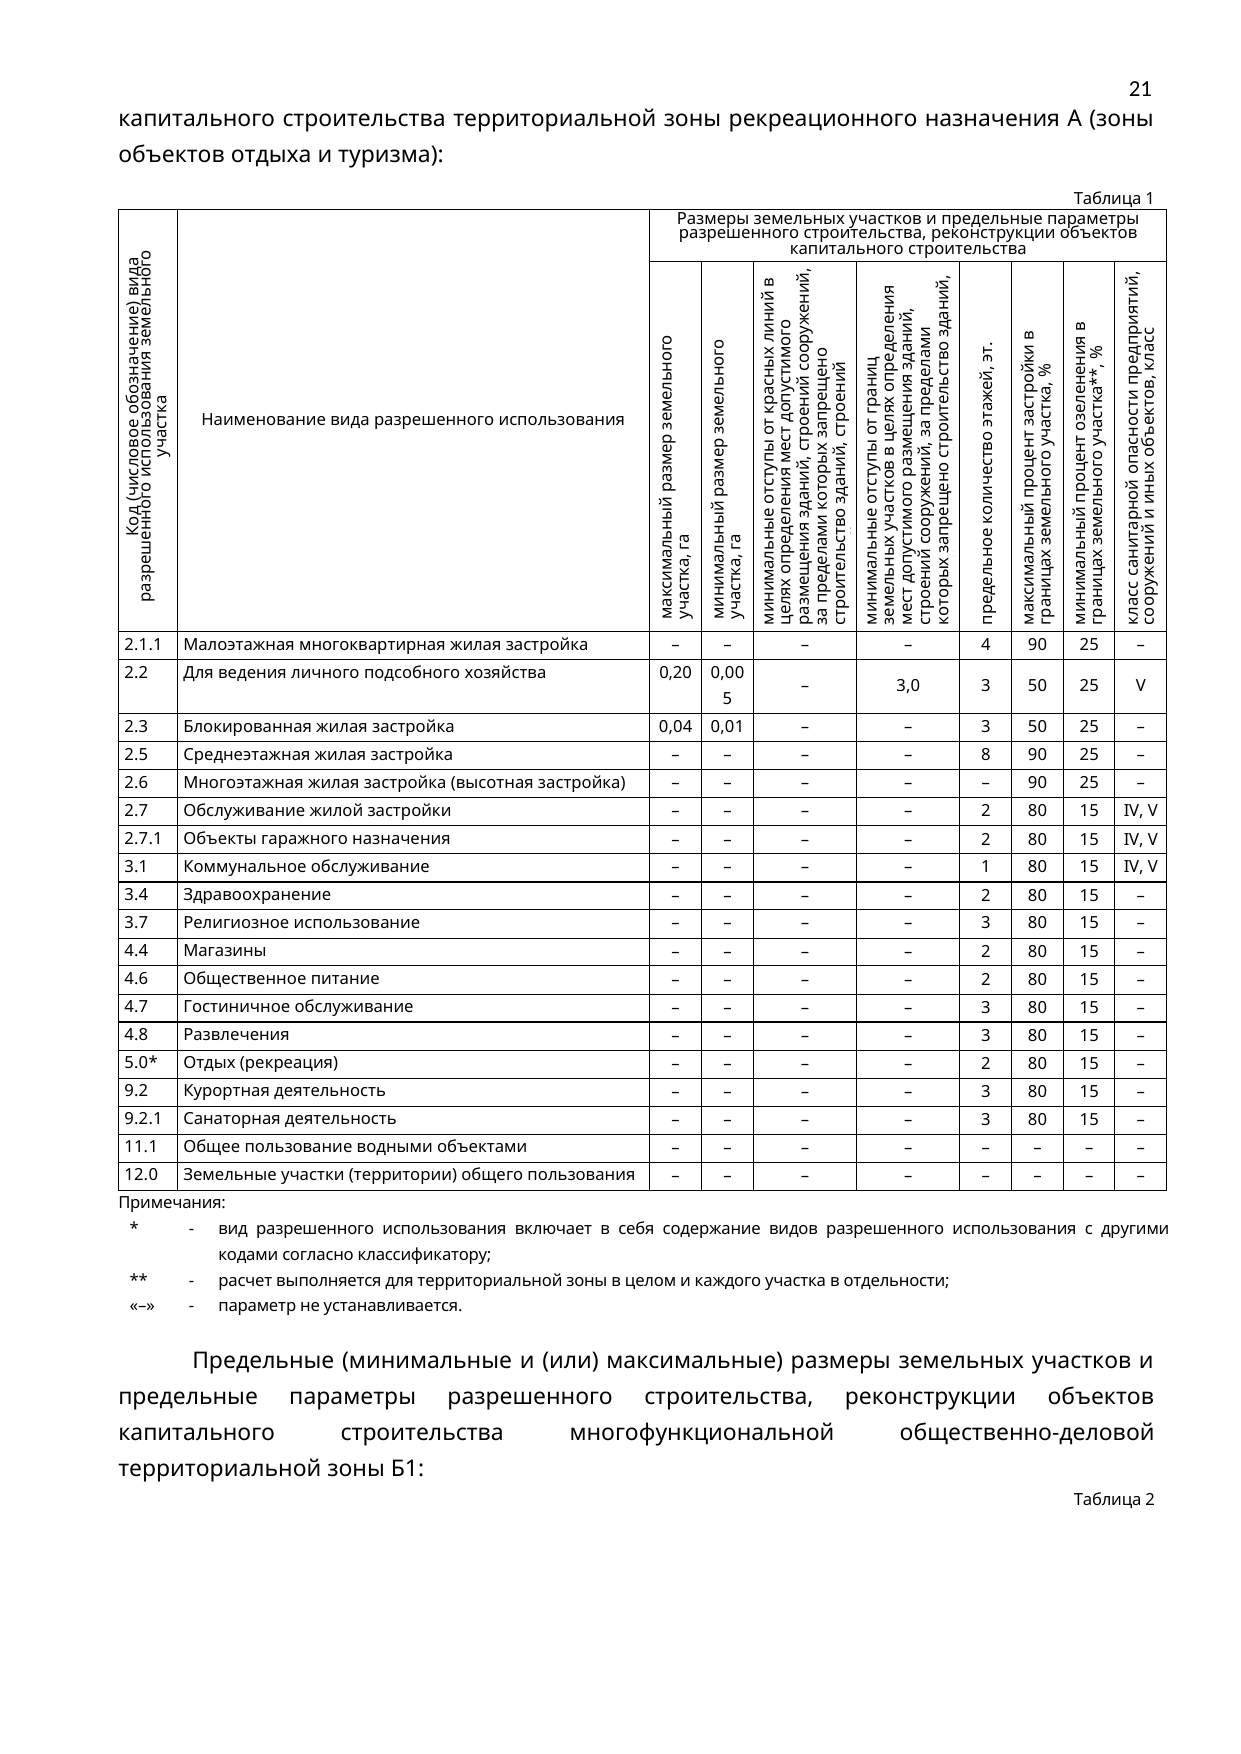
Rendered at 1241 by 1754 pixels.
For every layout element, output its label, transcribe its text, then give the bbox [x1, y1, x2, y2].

table_cell Магазины [178, 939, 649, 965]
table_cell – [702, 770, 753, 797]
table_cell 0,20 [650, 660, 701, 713]
table_cell 2 [960, 939, 1011, 965]
table_cell – [702, 1135, 753, 1162]
table_cell максимальный процент застройки в границах земельного участка, % [1012, 262, 1063, 631]
table_cell – [650, 770, 701, 797]
table_cell «–» [118, 1294, 177, 1319]
table_cell – [702, 883, 753, 909]
table_cell 3 [960, 995, 1011, 1021]
table_cell – [857, 798, 959, 825]
table_cell – [650, 826, 701, 853]
table_cell – [857, 742, 959, 769]
table_cell 3 [960, 910, 1011, 937]
table_cell 25 [1064, 660, 1114, 713]
table_cell Обслуживание жилой застройки [178, 798, 649, 825]
table_cell – [857, 714, 959, 741]
table_cell 2.7 [119, 798, 177, 825]
table_cell – [857, 995, 959, 1021]
table_cell 2 [960, 883, 1011, 909]
table_cell IV, V [1115, 854, 1166, 881]
table_cell – [754, 1107, 856, 1133]
table_cell 9.2.1 [119, 1107, 177, 1133]
table_cell 25 [1064, 714, 1114, 741]
table_cell – [702, 1079, 753, 1106]
table_cell – [754, 660, 856, 713]
table_cell 3,0 [857, 660, 959, 713]
table_cell минимальные отступы от красных линий в целях определения мест допустимого размещения зданий, строений сооружений, за пределами которых запрещено строительство зданий, строений сооружений, м [754, 262, 856, 631]
table_cell – [1115, 714, 1166, 741]
table_cell – [754, 826, 856, 853]
table_cell – [857, 1079, 959, 1106]
table_cell 80 [1012, 826, 1063, 853]
table_cell – [702, 995, 753, 1021]
table_cell 15 [1064, 798, 1114, 825]
table_cell 3 [960, 660, 1011, 713]
table_cell – [1115, 1051, 1166, 1077]
table_cell – [754, 742, 856, 769]
table_cell 2.5 [119, 742, 177, 769]
table_cell – [1012, 1163, 1063, 1189]
table_cell 2.7.1 [119, 826, 177, 853]
table_cell – [1115, 1135, 1166, 1162]
table_cell – [857, 966, 959, 993]
table_cell 2.2 [119, 660, 177, 713]
table_cell - [177, 1294, 207, 1319]
table_cell Для ведения личного подсобного хозяйства [178, 660, 649, 713]
table_cell – [857, 632, 959, 659]
table_cell – [1115, 966, 1166, 993]
table_cell – [754, 1079, 856, 1106]
table_cell 4.7 [119, 995, 177, 1021]
table_cell 12.0 [119, 1163, 177, 1189]
table_header * [118, 1217, 177, 1268]
table_cell – [857, 1107, 959, 1133]
table_cell 3.7 [119, 910, 177, 937]
table_cell – [702, 1163, 753, 1189]
table_cell 15 [1064, 1023, 1114, 1049]
table_cell – [754, 883, 856, 909]
table_cell – [1115, 1163, 1166, 1189]
table_cell 4.4 [119, 939, 177, 965]
table_cell 3.4 [119, 883, 177, 909]
table_cell 80 [1012, 854, 1063, 881]
table_cell 90 [1012, 632, 1063, 659]
table_cell Курортная деятельность [178, 1079, 649, 1106]
table_cell – [1115, 883, 1166, 909]
table_cell – [650, 939, 701, 965]
table_cell 3 [960, 1023, 1011, 1049]
table_cell – [857, 854, 959, 881]
table_cell – [960, 1163, 1011, 1189]
table_cell 3 [960, 1079, 1011, 1106]
table_cell 90 [1012, 770, 1063, 797]
table_cell – [650, 1079, 701, 1106]
table_cell – [857, 826, 959, 853]
table_cell 9.2 [119, 1079, 177, 1106]
table_cell 1 [960, 854, 1011, 881]
table_cell ** [118, 1268, 177, 1294]
table_cell 80 [1012, 939, 1063, 965]
text Таблица 2 [118, 1488, 1155, 1511]
table_cell – [702, 632, 753, 659]
table_cell 2 [960, 826, 1011, 853]
table_cell – [650, 966, 701, 993]
table_header Размеры земельных участков и предельные параметры разрешенного строительства, реконструкции объектов капитального строительства [650, 210, 1166, 261]
table_cell – [650, 1163, 701, 1189]
table_cell IV, V [1115, 798, 1166, 825]
table_cell Многоэтажная жилая застройка (высотная застройка) [178, 770, 649, 797]
table_cell – [1115, 910, 1166, 937]
table_cell – [650, 742, 701, 769]
table_cell – [754, 714, 856, 741]
table_cell 15 [1064, 1079, 1114, 1106]
table_cell 15 [1064, 883, 1114, 909]
table_cell 80 [1012, 1023, 1063, 1049]
table_cell максимальный размер земельного участка, га [650, 262, 701, 631]
table_cell 80 [1012, 1107, 1063, 1133]
table_cell – [1064, 1135, 1114, 1162]
table_cell минимальные отступы от границ земельных участков в целях определения мест допустимого размещения зданий, строений сооружений, за пределами которых запрещено строительство зданий, строений сооружений, м [857, 262, 959, 631]
table_cell минимальный процент озеленения в границах земельного участка**, % [1064, 262, 1114, 631]
table_cell 25 [1064, 742, 1114, 769]
table_header Наименование вида разрешенного использования [178, 210, 649, 631]
table_cell 3 [960, 714, 1011, 741]
table_cell 0,005 [702, 660, 753, 713]
table_cell 25 [1064, 632, 1114, 659]
table_header Код (числовое обозначение) вида разрешенного использования земельного участка [119, 210, 177, 631]
table_cell – [702, 939, 753, 965]
table_cell – [754, 1051, 856, 1077]
table_cell Земельные участки (территории) общего пользования [178, 1163, 649, 1189]
table_cell 4 [960, 632, 1011, 659]
table_cell – [702, 1051, 753, 1077]
table_cell 15 [1064, 1051, 1114, 1077]
table_cell 80 [1012, 966, 1063, 993]
table_cell 80 [1012, 798, 1063, 825]
table_cell – [754, 1135, 856, 1162]
table_cell 4.8 [119, 1023, 177, 1049]
table_cell – [702, 798, 753, 825]
table_cell 15 [1064, 854, 1114, 881]
table_cell Общее пользование водными объектами [178, 1135, 649, 1162]
table_cell 90 [1012, 742, 1063, 769]
table_cell – [702, 966, 753, 993]
table_cell 15 [1064, 995, 1114, 1021]
table_cell 80 [1012, 883, 1063, 909]
table_cell – [650, 632, 701, 659]
table_cell – [650, 1023, 701, 1049]
table_cell 80 [1012, 910, 1063, 937]
table_header вид разрешенного использования включает в себя содержание видов разрешенного использования с другими кодами согласно классификатору; [207, 1217, 1181, 1268]
table_cell – [857, 770, 959, 797]
table_cell 2 [960, 1051, 1011, 1077]
table_cell – [1115, 939, 1166, 965]
table_cell Гостиничное обслуживание [178, 995, 649, 1021]
table_cell Здравоохранение [178, 883, 649, 909]
table_cell 11.1 [119, 1135, 177, 1162]
table_cell – [754, 1163, 856, 1189]
table_cell 2 [960, 798, 1011, 825]
table_cell V [1115, 660, 1166, 713]
table_cell – [1012, 1135, 1063, 1162]
table_cell 80 [1012, 1079, 1063, 1106]
table_cell расчет выполняется для территориальной зоны в целом и каждого участка в отдельности; [207, 1268, 1181, 1294]
table_cell 0,04 [650, 714, 701, 741]
table_cell – [960, 1135, 1011, 1162]
table_cell 0,01 [702, 714, 753, 741]
table_cell – [857, 1051, 959, 1077]
table_cell – [650, 1051, 701, 1077]
table_cell IV, V [1115, 826, 1166, 853]
table_cell – [1064, 1163, 1114, 1189]
table_cell Коммунальное обслуживание [178, 854, 649, 881]
table_cell 15 [1064, 939, 1114, 965]
table_cell – [857, 1135, 959, 1162]
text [118, 102, 1155, 169]
table_cell – [702, 826, 753, 853]
table_cell – [702, 854, 753, 881]
table_cell – [1115, 1107, 1166, 1133]
table_cell параметр не устанавливается. [207, 1294, 1181, 1319]
table_cell – [650, 854, 701, 881]
table_cell – [754, 854, 856, 881]
table_cell – [650, 1107, 701, 1133]
table_cell – [650, 910, 701, 937]
table_cell – [754, 1023, 856, 1049]
table_cell 8 [960, 742, 1011, 769]
table_cell - [177, 1268, 207, 1294]
table_cell 15 [1064, 1107, 1114, 1133]
table_cell Развлечения [178, 1023, 649, 1049]
table_cell 5.0* [119, 1051, 177, 1077]
table_cell Отдых (рекреация) [178, 1051, 649, 1077]
table_cell – [754, 770, 856, 797]
table_cell 2.3 [119, 714, 177, 741]
table_cell – [650, 883, 701, 909]
table_cell класс санитарной опасности предприятий, сооружений и иных объектов, класс [1115, 262, 1166, 631]
table_cell – [857, 939, 959, 965]
table_cell – [1115, 770, 1166, 797]
table_cell предельное количество этажей, эт. [960, 262, 1011, 631]
text Предельные (минимальные и (или) максимальные) размеры земельных участков и предельные параметры разрешенного строительства, реконструкции объектов капитального строительства многофункциональной общественно-деловой территориальной зоны Б1: [118, 1344, 1155, 1483]
table_cell Среднеэтажная жилая застройка [178, 742, 649, 769]
table_cell Малоэтажная многоквартирная жилая застройка [178, 632, 649, 659]
table_cell – [650, 995, 701, 1021]
table_cell – [857, 1163, 959, 1189]
table_cell 15 [1064, 826, 1114, 853]
table_cell 80 [1012, 1051, 1063, 1077]
table_cell 4.6 [119, 966, 177, 993]
table_cell – [754, 632, 856, 659]
table_cell – [702, 910, 753, 937]
table_cell 50 [1012, 660, 1063, 713]
table_cell 2.1.1 [119, 632, 177, 659]
table_cell – [1115, 1079, 1166, 1106]
table_cell 80 [1012, 995, 1063, 1021]
table_cell – [857, 1023, 959, 1049]
table_cell – [857, 910, 959, 937]
table_cell – [960, 770, 1011, 797]
table_cell – [754, 939, 856, 965]
table_cell 3.1 [119, 854, 177, 881]
table_cell – [650, 1135, 701, 1162]
table_header - [177, 1217, 207, 1268]
table_cell Религиозное использование [178, 910, 649, 937]
table_cell – [1115, 742, 1166, 769]
table_cell – [1115, 1023, 1166, 1049]
table_cell Блокированная жилая застройка [178, 714, 649, 741]
table_cell – [754, 910, 856, 937]
text Таблица 1 [118, 186, 1155, 209]
table_cell 2 [960, 966, 1011, 993]
table_cell – [754, 966, 856, 993]
table_cell – [754, 798, 856, 825]
table_cell 25 [1064, 770, 1114, 797]
table_cell 50 [1012, 714, 1063, 741]
table_cell 3 [960, 1107, 1011, 1133]
table_cell – [857, 883, 959, 909]
table_cell – [650, 798, 701, 825]
table_cell – [1115, 632, 1166, 659]
table_cell минимальный размер земельного участка, га [702, 262, 753, 631]
table_cell – [702, 1023, 753, 1049]
table_cell 15 [1064, 966, 1114, 993]
table_cell – [702, 1107, 753, 1133]
table_cell Санаторная деятельность [178, 1107, 649, 1133]
table_cell – [754, 995, 856, 1021]
table_cell – [702, 742, 753, 769]
table_cell 15 [1064, 910, 1114, 937]
table_cell Объекты гаражного назначения [178, 826, 649, 853]
table_cell 2.6 [119, 770, 177, 797]
table_cell Общественное питание [178, 966, 649, 993]
text Примечания: [118, 1191, 1152, 1213]
table_cell – [1115, 995, 1166, 1021]
